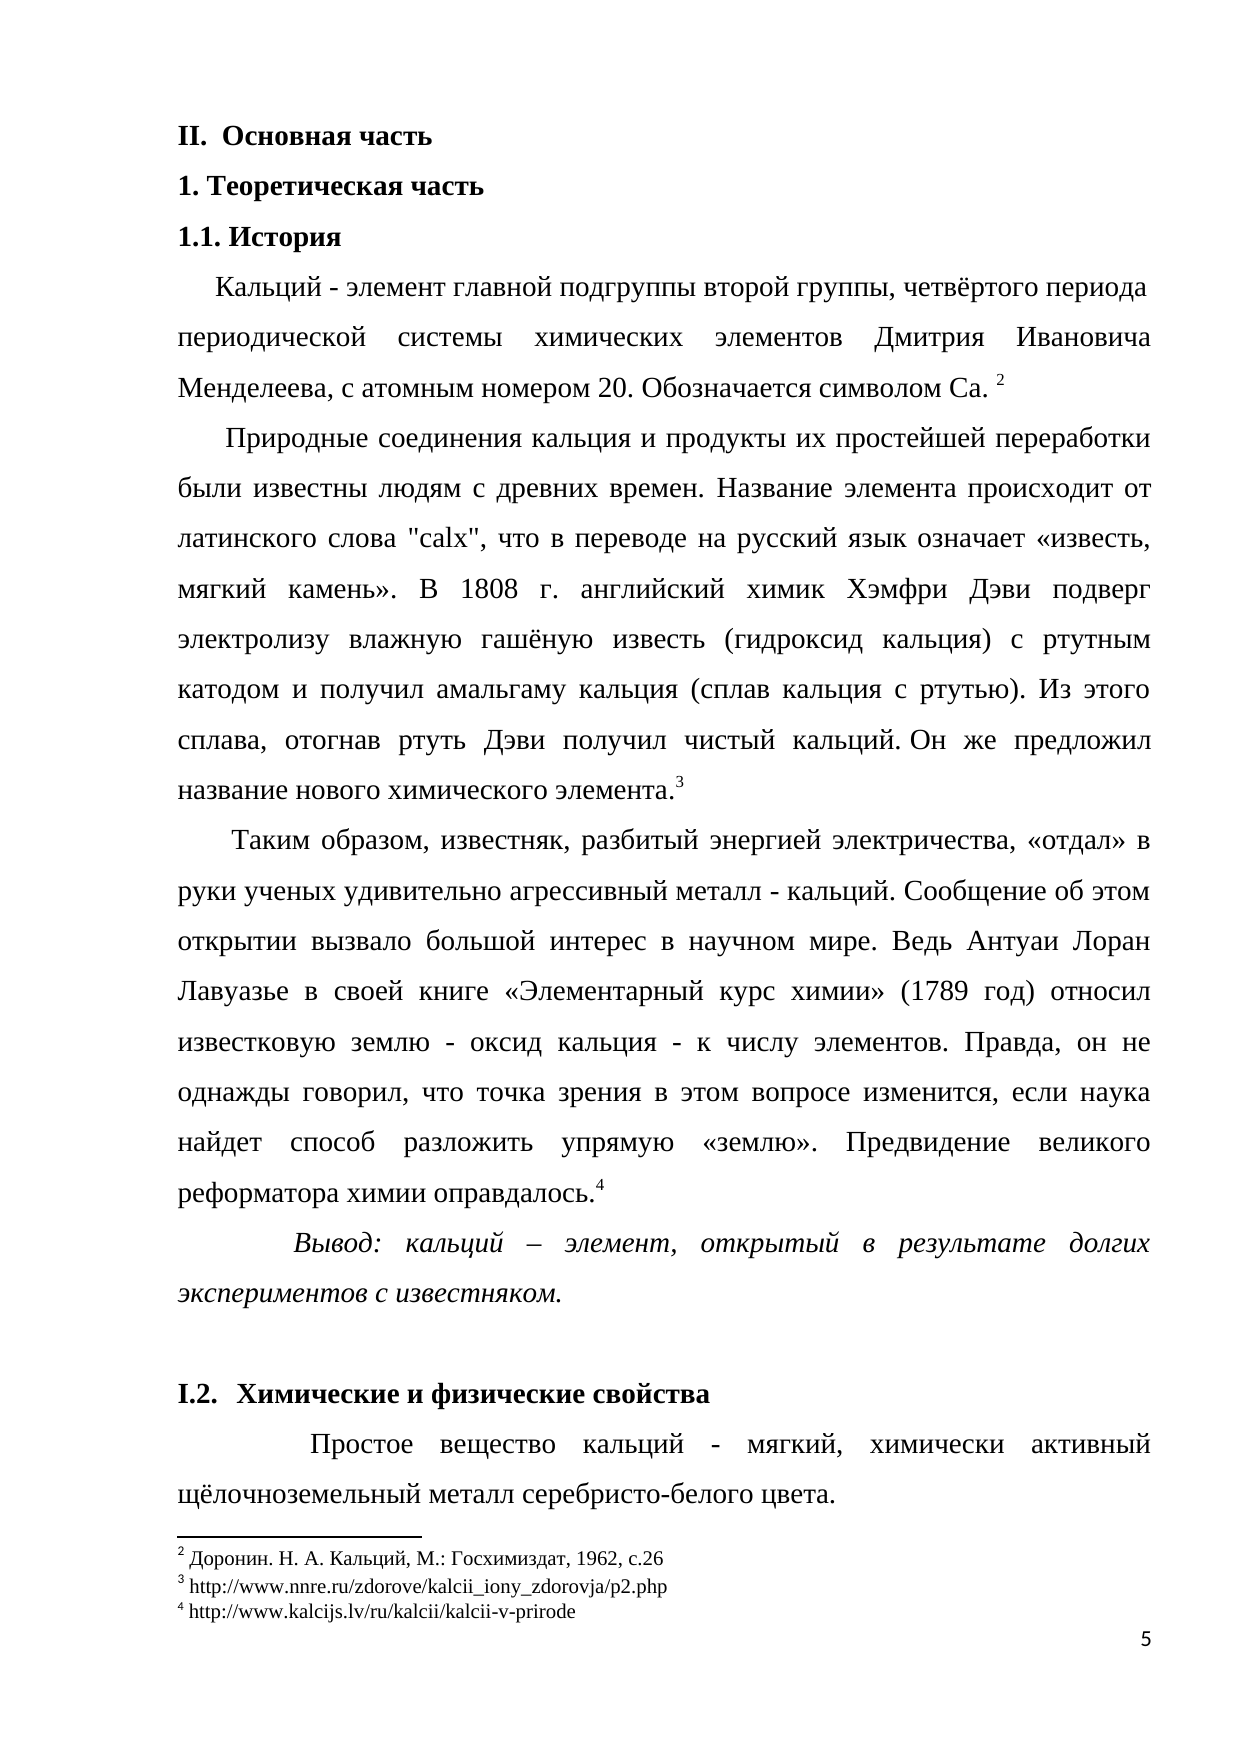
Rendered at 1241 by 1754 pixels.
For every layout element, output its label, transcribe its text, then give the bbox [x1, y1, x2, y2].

text Кальций - элемент главной подгруппы второй группы, четвёртого периода [215, 269, 1152, 303]
text Вывод: кальций – элемент, открытый в результате долгих экспериментов с известняком. [177, 1225, 1152, 1309]
list 1.1. История [177, 219, 1152, 252]
text Таким образом, известняк, разбитый энергией электричества, «отдал» в руки ученых удивительно агрессивный металл - кальций. Сообщение об этом открытии вызвало большой интерес в научном мире. Ведь Антуаи Лоран Лавуазье в своей книге «Элементарный курс химии» (1789 год) относил известковую землю - оксид кальция - к числу элементов. Правда, он не однажды говорил, что точка зрения в этом вопросе изменится, если наука найдет способ разложить упрямую «землю». Предвидение великого реформатора химии оправдалось. [177, 822, 1152, 1208]
list 1. Теоретическая часть [177, 168, 1152, 202]
text Простое вещество кальций - мягкий, химически активный щёлочноземельный металл серебристо-белого цвета. [177, 1426, 1152, 1510]
list Основная часть [177, 118, 1152, 152]
text периодической системы химических элементов Дмитрия Ивановича Менделеева, с атомным номером 20. Обозначается символом Ca. [177, 319, 1152, 403]
text Природные соединения кальция и продукты их простейшей переработки были известны людям с древних времен. Название элемента происходит от латинского слова "сalx", что в переводе на русский язык означает «известь, мягкий камень». В 1808 г. английский химик Хэмфри Дэви подверг электролизу влажную гашёную известь (гидроксид кальция) с ртутным катодом и получил амальгаму кальция (сплав кальция с ртутью). Из этого сплава, отогнав ртуть Дэви получил чистый кальций. Он же предложил название нового химического элемента. [177, 420, 1152, 806]
list Химические и физические свойства [177, 1376, 1152, 1409]
